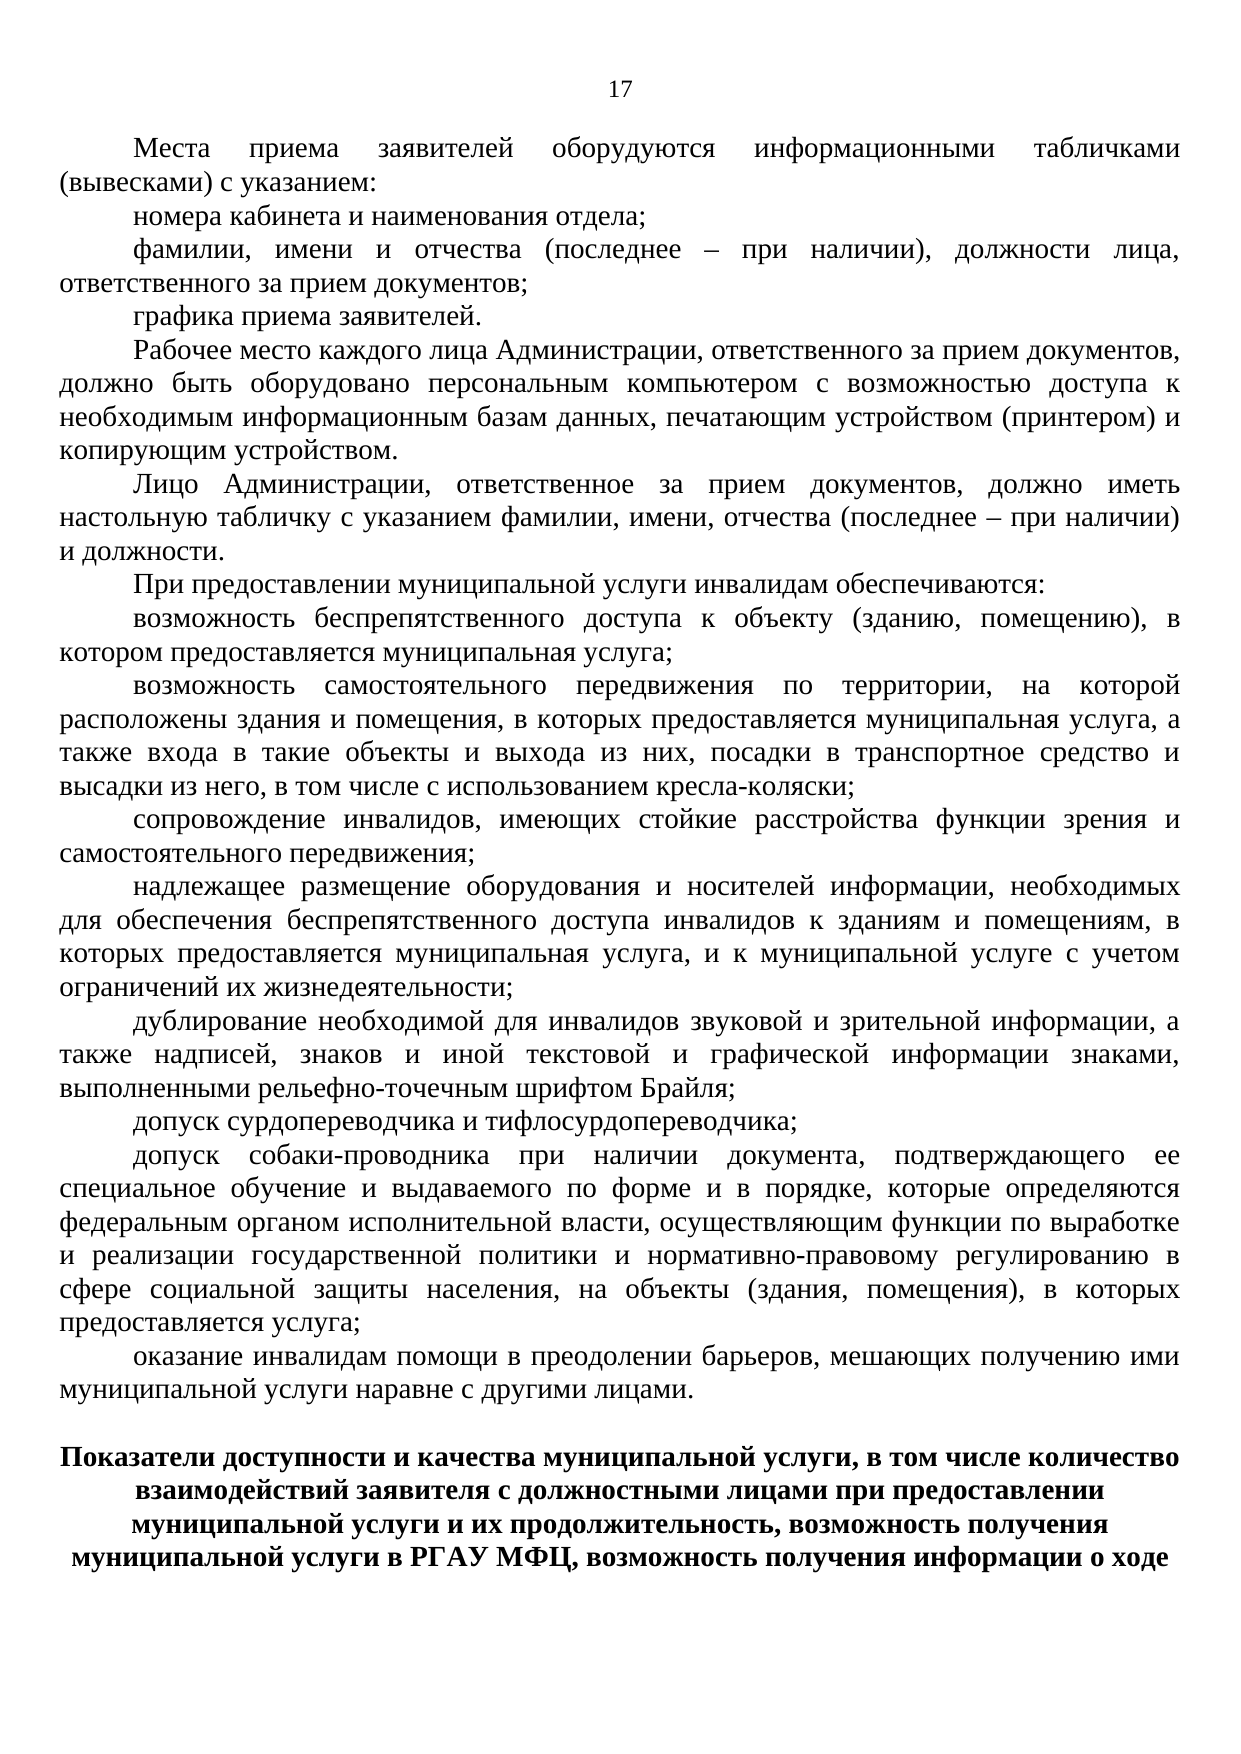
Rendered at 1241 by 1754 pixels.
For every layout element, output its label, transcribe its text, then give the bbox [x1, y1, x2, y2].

text Лицо Администрации, ответственное за прием документов, должно иметь настольную табличку с указанием фамилии, имени, отчества (последнее – при наличии) и должности. [59, 466, 1181, 567]
text Места приема заявителей оборудуются информационными табличками (вывесками) с указанием: [59, 131, 1181, 198]
text сопровождение инвалидов, имеющих стойкие расстройства функции зрения и самостоятельного передвижения; [59, 801, 1181, 868]
text графика приема заявителей. [59, 298, 1181, 332]
text фамилии, имени и отчества (последнее – при наличии), должности лица, ответственного за прием документов; [59, 231, 1181, 298]
text номера кабинета и наименования отдела; [59, 198, 1181, 231]
text допуск сурдопереводчика и тифлосурдопереводчика; [59, 1103, 1181, 1137]
text возможность самостоятельного передвижения по территории, на которой расположены здания и помещения, в которых предоставляется муниципальная услуга, а также входа в такие объекты и выхода из них, посадки в транспортное средство и высадки из него, в том числе с использованием кресла-коляски; [59, 667, 1181, 801]
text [59, 1439, 1181, 1573]
text возможность беспрепятственного доступа к объекту (зданию, помещению), в котором предоставляется муниципальная услуга; [59, 600, 1181, 667]
text дублирование необходимой для инвалидов звуковой и зрительной информации, а также надписей, знаков и иной текстовой и графической информации знаками, выполненными рельефно-точечным шрифтом Брайля; [59, 1003, 1181, 1103]
text оказание инвалидам помощи в преодолении барьеров, мешающих получению ими муниципальной услуги наравне с другими лицами. [59, 1338, 1181, 1405]
text надлежащее размещение оборудования и носителей информации, необходимых для обеспечения беспрепятственного доступа инвалидов к зданиям и помещениям, в которых предоставляется муниципальная услуга, и к муниципальной услуге с учетом ограничений их жизнедеятельности; [59, 868, 1181, 1003]
text Рабочее место каждого лица Администрации, ответственного за прием документов, должно быть оборудовано персональным компьютером с возможностью доступа к необходимым информационным базам данных, печатающим устройством (принтером) и копирующим устройством. [59, 332, 1181, 466]
text допуск собаки-проводника при наличии документа, подтверждающего ее специальное обучение и выдаваемого по форме и в порядке, которые определяются федеральным органом исполнительной власти, осуществляющим функции по выработке и реализации государственной политики и нормативно-правовому регулированию в сфере социальной защиты населения, на объекты (здания, помещения), в которых предоставляется услуга; [59, 1137, 1181, 1338]
text При предоставлении муниципальной услуги инвалидам обеспечиваются: [59, 567, 1181, 600]
